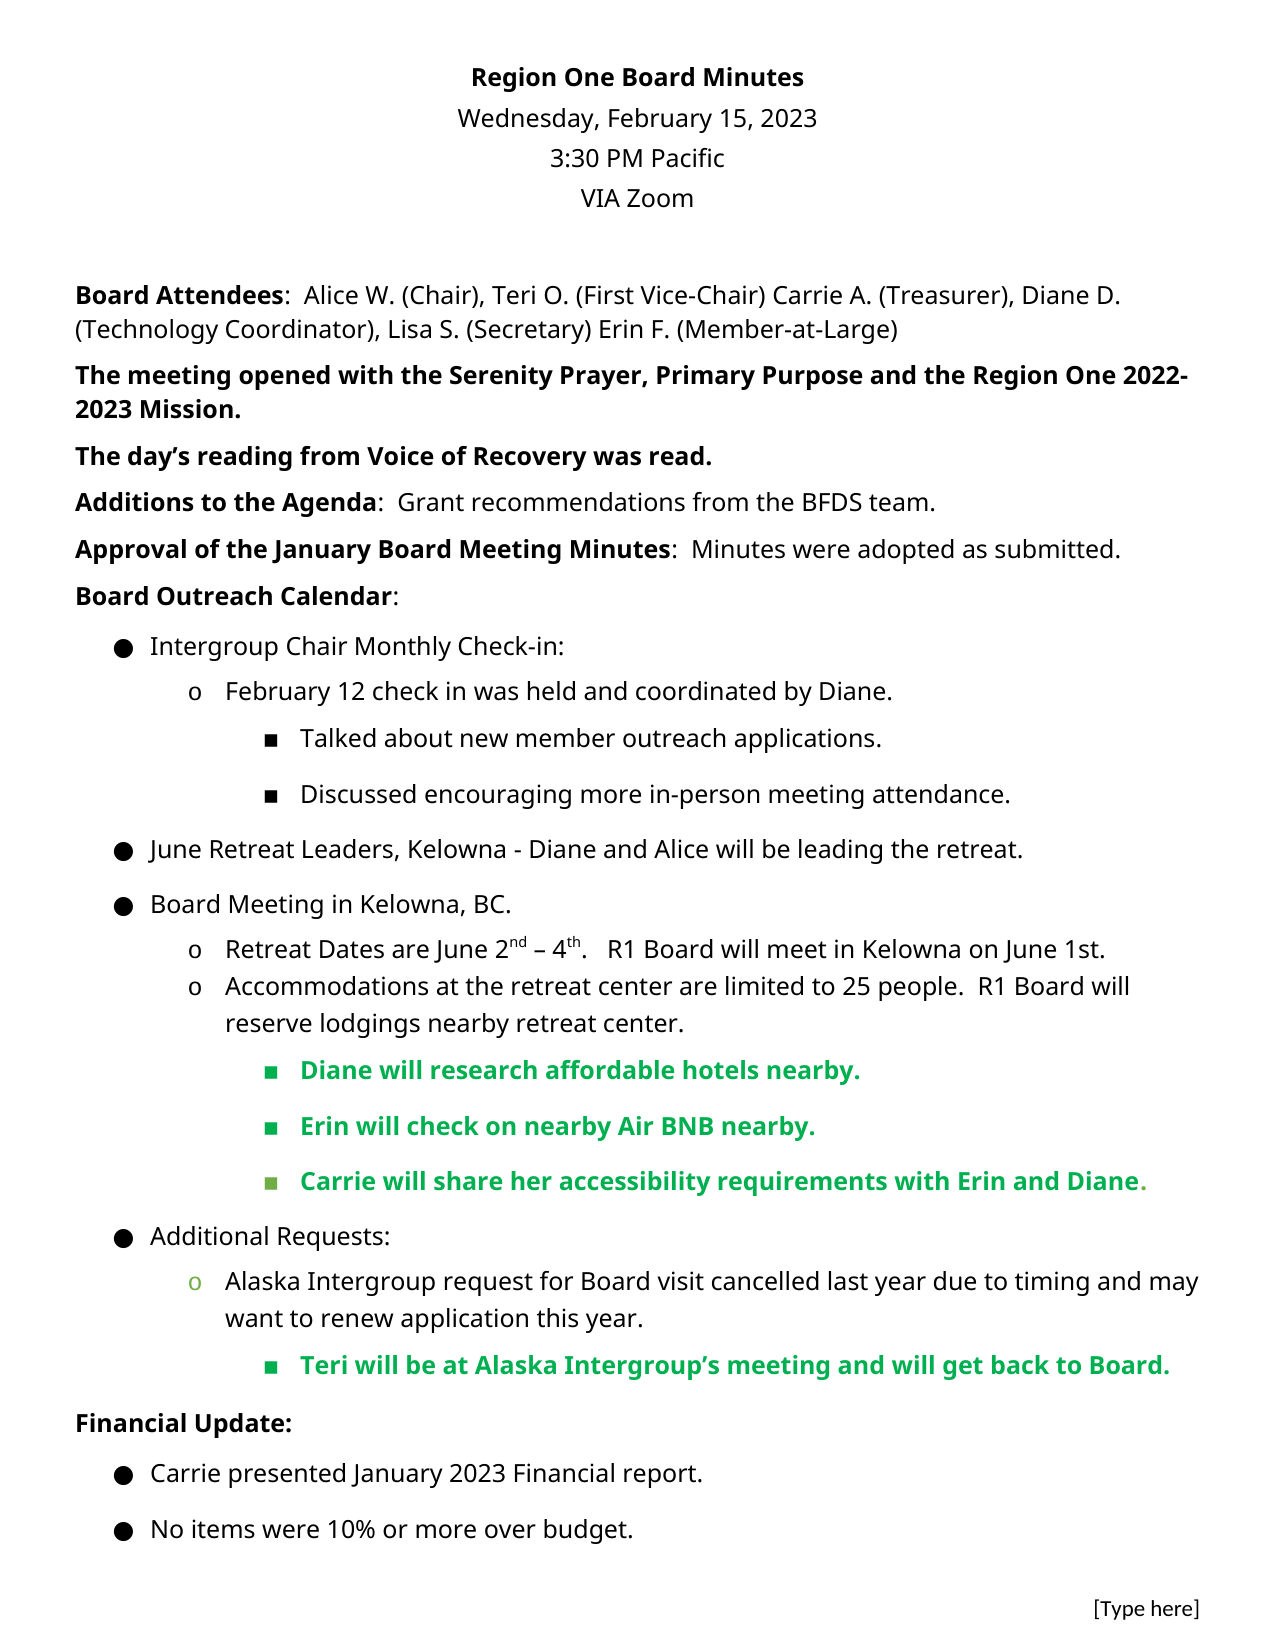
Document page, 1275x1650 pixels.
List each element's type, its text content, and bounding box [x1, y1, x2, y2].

list Talked about new member outreach applications. [262, 711, 1200, 762]
text Approval of the January Board Meeting Minutes: Minutes were adopted as submitted. [75, 532, 1200, 566]
text The meeting opened with the Serenity Prayer, Primary Purpose and the Region One 2022-2023 Mission. [75, 358, 1200, 426]
list Discussed encouraging more in-person meeting attendance. [262, 766, 1200, 817]
list Retreat Dates are June 2nd – 4th. R1 Board will meet in Kelowna on June 1st. [187, 932, 1200, 966]
list Carrie will share her accessibility requirements with Erin and Diane. [262, 1153, 1200, 1205]
list Accommodations at the retreat center are limited to 25 people. R1 Board will reserve lodgings nearby retreat center. [187, 969, 1200, 1040]
list Additional Requests: [112, 1209, 1200, 1260]
list Board Meeting in Kelowna, BC. [112, 877, 1200, 928]
text Financial Update: [75, 1406, 1200, 1440]
list February 12 check in was held and coordinated by Diane. [187, 674, 1200, 708]
list June Retreat Leaders, Kelowna - Diane and Alice will be leading the retreat. [112, 821, 1200, 873]
list No items were 10% or more over budget. [112, 1501, 1200, 1552]
text Additions to the Agenda: Grant recommendations from the BFDS team. [75, 485, 1200, 519]
list Teri will be at Alaska Intergroup’s meeting and will get back to Board. [262, 1338, 1200, 1389]
text Board Outreach Calendar: [75, 578, 1200, 612]
text Board Attendees: Alice W. (Chair), Teri O. (First Vice-Chair) Carrie A. (Treasurer), Diane D. (Technology Coordinator), Lisa S. (Secretary) Erin F. (Member-at-Large) [75, 277, 1200, 345]
text The day’s reading from Voice of Recovery was read. [75, 438, 1200, 473]
list Alaska Intergroup request for Board visit cancelled last year due to timing and may want to renew application this year. [187, 1264, 1200, 1335]
list Diane will research affordable hotels nearby. [262, 1043, 1200, 1094]
list Carrie presented January 2023 Financial report. [112, 1446, 1200, 1497]
list Erin will check on nearby Air BNB nearby. [262, 1098, 1200, 1149]
list Intergroup Chair Monthly Check-in: [112, 618, 1200, 670]
